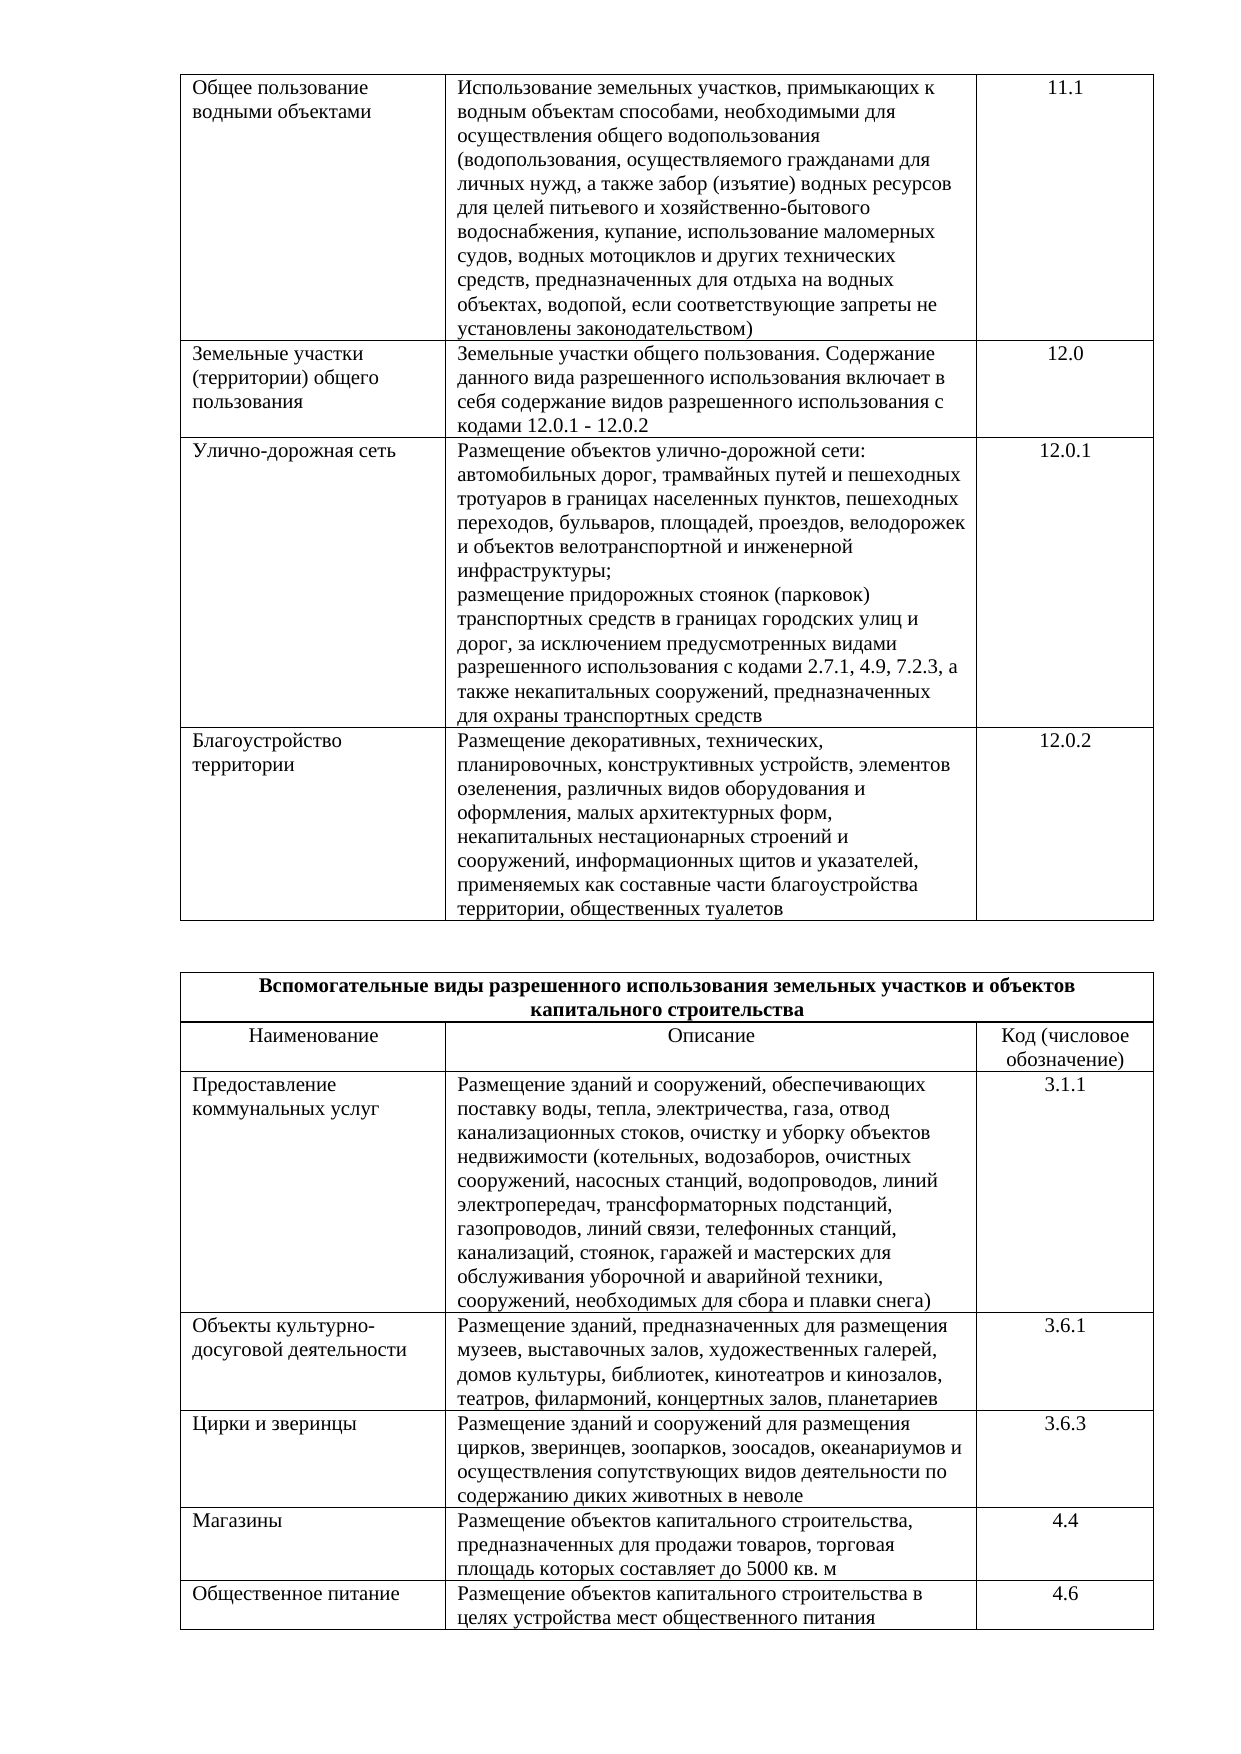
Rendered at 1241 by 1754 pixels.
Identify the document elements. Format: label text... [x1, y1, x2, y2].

table_cell Земельные участки (территории) общего пользования [181, 341, 445, 437]
table_cell Объекты культурно-досуговой деятельности [181, 1313, 445, 1409]
table_cell 3.1.1 [977, 1072, 1153, 1312]
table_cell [181, 1581, 445, 1629]
table_cell Наименование [181, 1023, 445, 1071]
table_cell 3.6.1 [977, 1313, 1153, 1409]
table_cell Земельные участки общего пользования. Содержание данного вида разрешенного использования включает в себя содержание видов разрешенного использования с кодами 12.0.1 - 12.0.2 [446, 341, 976, 437]
table_cell 12.0.1 [977, 438, 1153, 727]
table_cell 11.1 [977, 75, 1153, 339]
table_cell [446, 1581, 976, 1629]
table_cell 4.6 [977, 1581, 1153, 1629]
table_cell Размещение декоративных, технических, планировочных, конструктивных устройств, элементов озеленения, различных видов оборудования и оформления, малых архитектурных форм, некапитальных нестационарных строений и сооружений, информационных щитов и указателей, применяемых как составные части благоустройства территории, общественных туалетов [446, 728, 976, 920]
table_cell 3.6.3 [977, 1411, 1153, 1507]
table_cell 4.4 [977, 1508, 1153, 1580]
table_cell Размещение объектов улично-дорожной сети: автомобильных дорог, трамвайных путей и пешеходных тротуаров в границах населенных пунктов, пешеходных переходов, бульваров, площадей, проездов, велодорожек и объектов велотранспортной и инженерной инфраструктуры; размещение придорожных стоянок (парковок) транспортных средств в границах городских улиц и дорог, за исключением предусмотренных видами разрешенного использования с кодами 2.7.1, 4.9, 7.2.3, а также некапитальных сооружений, предназначенных для охраны транспортных средств [446, 438, 976, 727]
table_cell Цирки и зверинцы [181, 1411, 445, 1507]
table_cell Магазины [181, 1508, 445, 1580]
table_cell Код (числовое обозначение) [977, 1023, 1153, 1071]
table_header Вспомогательные виды разрешенного использования земельных участков и объектов капитального строительства [181, 973, 1153, 1021]
table_cell Размещение зданий, предназначенных для размещения музеев, выставочных залов, художественных галерей, домов культуры, библиотек, кинотеатров и кинозалов, театров, филармоний, концертных залов, планетариев [446, 1313, 976, 1409]
table_cell Размещение зданий и сооружений, обеспечивающих поставку воды, тепла, электричества, газа, отвод канализационных стоков, очистку и уборку объектов недвижимости (котельных, водозаборов, очистных сооружений, насосных станций, водопроводов, линий электропередач, трансформаторных подстанций, газопроводов, линий связи, телефонных станций, канализаций, стоянок, гаражей и мастерских для обслуживания уборочной и аварийной техники, сооружений, необходимых для сбора и плавки снега) [446, 1072, 976, 1312]
table_cell Предоставление коммунальных услуг [181, 1072, 445, 1312]
table_cell Улично-дорожная сеть [181, 438, 445, 727]
table_cell Общее пользование водными объектами [181, 75, 445, 339]
table_cell Благоустройство территории [181, 728, 445, 920]
table_cell Описание [446, 1023, 976, 1071]
table_cell Использование земельных участков, примыкающих к водным объектам способами, необходимыми для осуществления общего водопользования (водопользования, осуществляемого гражданами для личных нужд, а также забор (изъятие) водных ресурсов для целей питьевого и хозяйственно-бытового водоснабжения, купание, использование маломерных судов, водных мотоциклов и других технических средств, предназначенных для отдыха на водных объектах, водопой, если соответствующие запреты не установлены законодательством) [446, 75, 976, 339]
table_cell 12.0.2 [977, 728, 1153, 920]
table_cell Размещение объектов капитального строительства, предназначенных для продажи товаров, торговая площадь которых составляет до 5000 кв. м [446, 1508, 976, 1580]
table_cell 12.0 [977, 341, 1153, 437]
table_cell Размещение зданий и сооружений для размещения цирков, зверинцев, зоопарков, зоосадов, океанариумов и осуществления сопутствующих видов деятельности по содержанию диких животных в неволе [446, 1411, 976, 1507]
